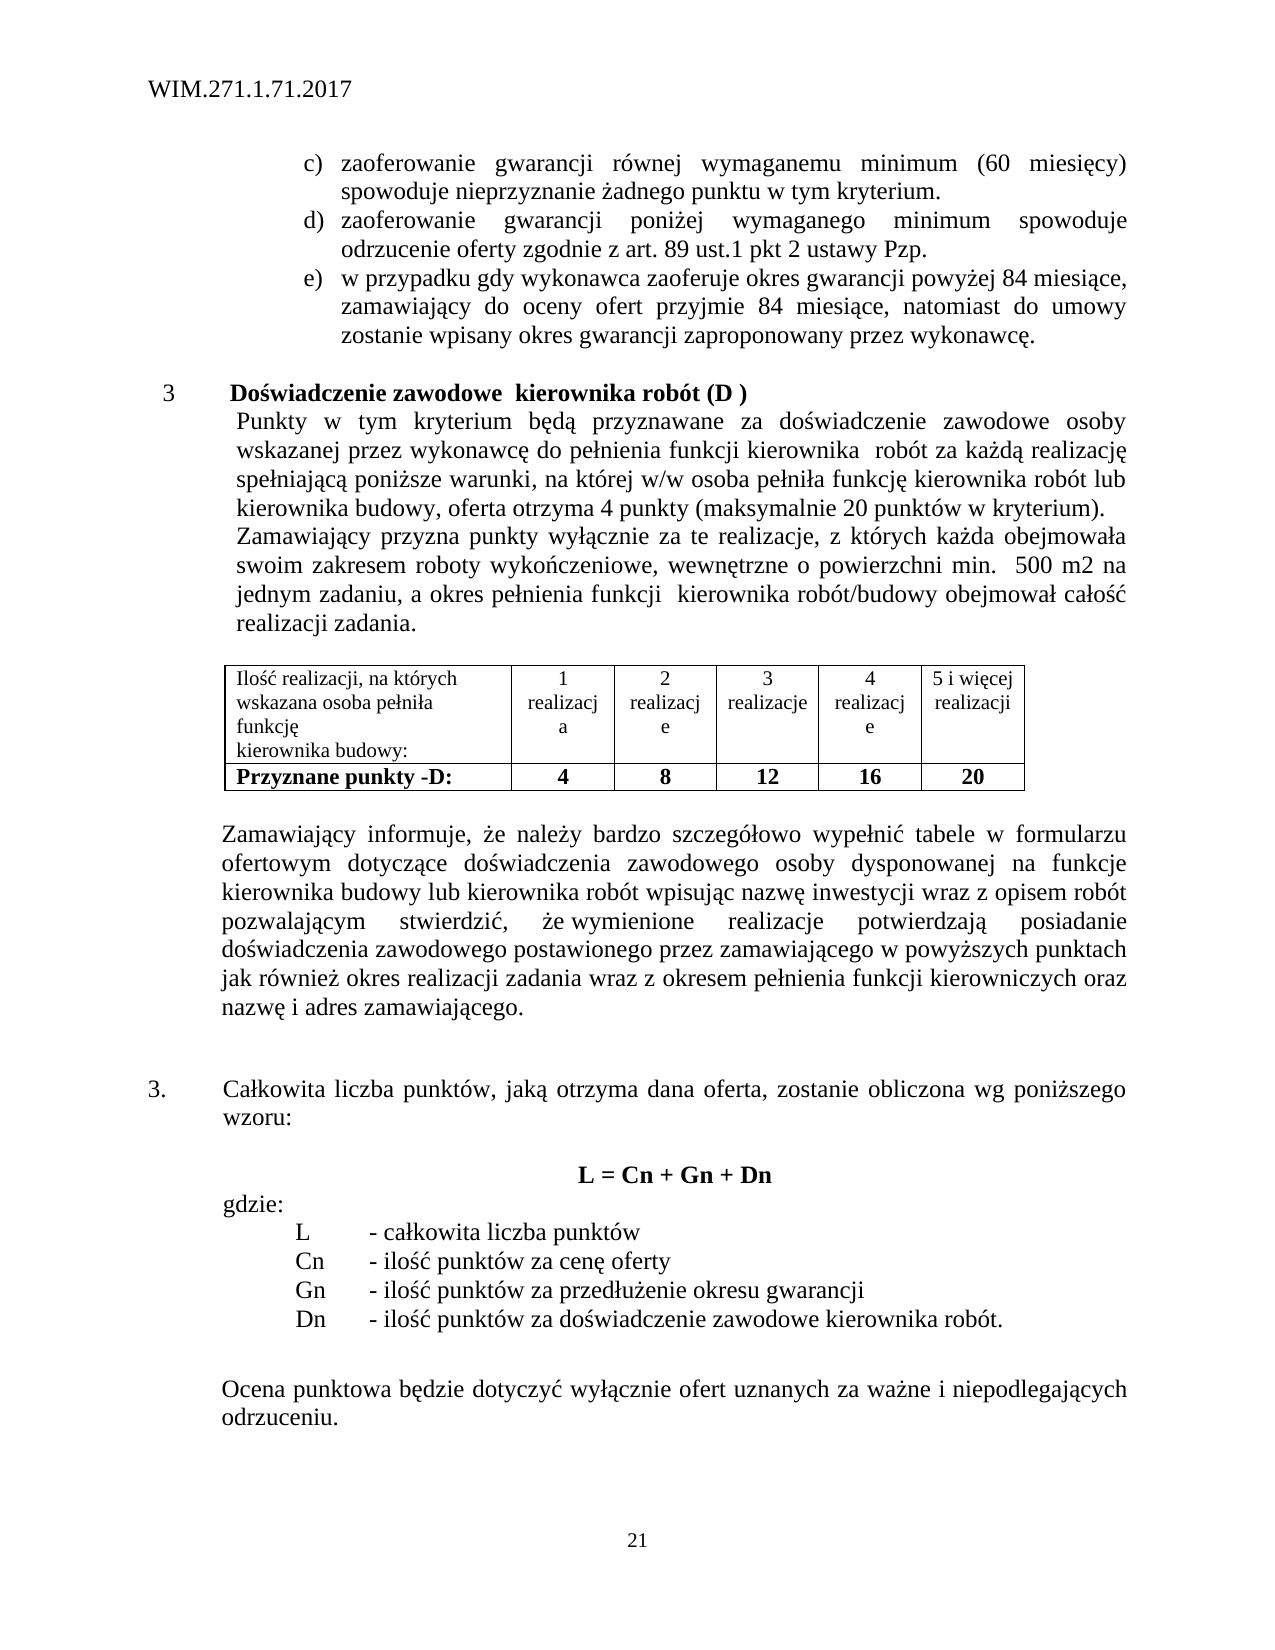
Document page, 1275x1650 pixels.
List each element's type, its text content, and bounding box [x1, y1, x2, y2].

list zaoferowanie gwarancji poniżej wymaganego minimum spowoduje odrzucenie oferty zgodnie z art. 89 ust.1 pkt 2 ustawy Pzp. [303, 205, 1127, 263]
list Całkowita liczba punktów, jaką otrzyma dana oferta, zostanie obliczona wg poniższego wzoru: [148, 1074, 1127, 1131]
table_cell 20 [922, 764, 1024, 790]
text L = Cn + Gn + Dn [223, 1160, 1127, 1189]
table_header 4 realizacje [819, 666, 921, 762]
table_header 2 realizacje [615, 666, 716, 762]
list w przypadku gdy wykonawca zaoferuje okres gwarancji powyżej 84 miesiące, zamawiający do oceny ofert przyjmie 84 miesiące, natomiast do umowy zostanie wpisany okres gwarancji zaproponowany przez wykonawcę. [303, 263, 1127, 349]
text Zamawiający informuje, że należy bardzo szczegółowo wypełnić tabele w formularzu ofertowym dotyczące doświadczenia zawodowego osoby dysponowanej na funkcje kierownika budowy lub kierownika robót wpisując nazwę inwestycji wraz z opisem robót pozwalającym stwierdzić, że wymienione realizacje potwierdzają posiadanie doświadczenia zawodowego postawionego przez zamawiającego w powyższych punktach jak również okres realizacji zadania wraz z okresem pełnienia funkcji kierowniczych oraz nazwę i adres zamawiającego. [221, 819, 1127, 1021]
table_header 1 realizacja [512, 666, 614, 762]
table_header Ilość realizacji, na których wskazana osoba pełniła funkcję kierownika budowy: [226, 666, 511, 762]
table_header 5 i więcej realizacji [922, 666, 1024, 762]
table_cell Przyznane punkty -D: [226, 764, 511, 790]
table_cell 8 [615, 764, 716, 790]
list Doświadczenie zawodowe kierownika robót (D ) [162, 378, 1127, 406]
text Ocena punktowa będzie dotyczyć wyłącznie ofert uznanych za ważne i niepodlegających odrzuceniu. [221, 1374, 1127, 1431]
list zaoferowanie gwarancji równej wymaganemu minimum (60 miesięcy) spowoduje nieprzyznanie żadnego punktu w tym kryterium. [303, 148, 1127, 205]
table_cell 12 [717, 764, 818, 790]
text Punkty w tym kryterium będą przyznawane za doświadczenie zawodowe osoby wskazanej przez wykonawcę do pełnienia funkcji kierownika robót za każdą realizację spełniającą poniższe warunki, na której w/w osoba pełniła funkcję kierownika robót lub kierownika budowy, oferta otrzyma 4 punkty (maksymalnie 20 punktów w kryterium). [236, 406, 1127, 521]
text Zamawiający przyzna punkty wyłącznie za te realizacje, z których każda obejmowała swoim zakresem roboty wykończeniowe, wewnętrzne o powierzchni min. 500 m2 na jednym zadaniu, a okres pełnienia funkcji kierownika robót/budowy obejmował całość realizacji zadania. [236, 521, 1127, 636]
table_cell 16 [819, 764, 921, 790]
table_header 3 realizacje [717, 666, 818, 762]
text Gn - ilość punktów za przedłużenie okresu gwarancji [221, 1275, 1127, 1304]
text L - całkowita liczba punktów [223, 1217, 1127, 1246]
text Dn - ilość punktów za doświadczenie zawodowe kierownika robót. [221, 1304, 1127, 1332]
table_cell 4 [512, 764, 614, 790]
text Cn - ilość punktów za cenę oferty [221, 1246, 1127, 1275]
text gdzie: [223, 1189, 1127, 1217]
